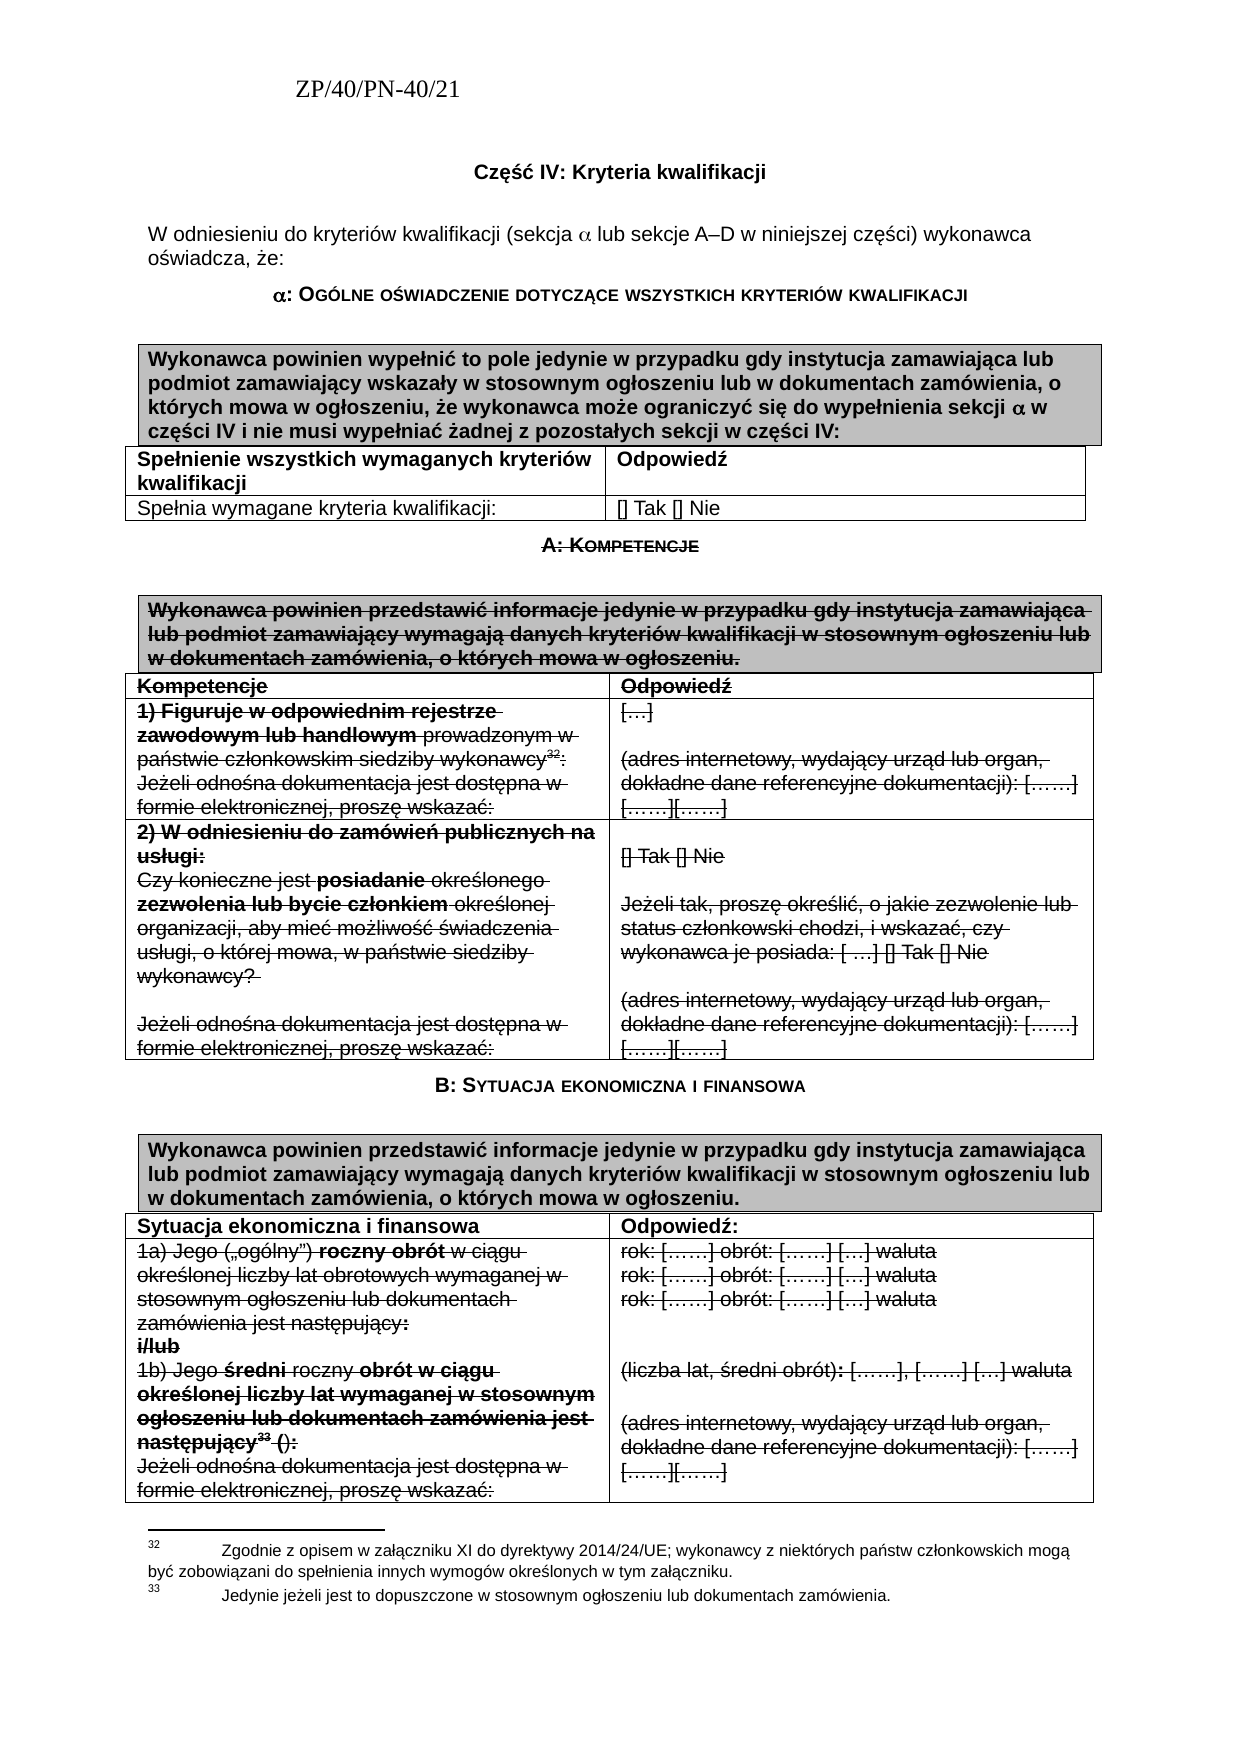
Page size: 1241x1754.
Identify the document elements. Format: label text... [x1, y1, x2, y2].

table_header Odpowiedź [606, 447, 1085, 495]
table_header Odpowiedź: [610, 1214, 1093, 1237]
text Część IV: Kryteria kwalifikacji [148, 160, 1093, 184]
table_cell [610, 1239, 1093, 1502]
table_cell 1a) Jego („ogólny”) roczny obrót w ciągu określonej liczby lat obrotowych wymaganej w stosownym ogłoszeniu lub dokumentach zamówienia jest następujący: i/lub 1b) Jego średni roczny obrót w ciągu określonej liczby lat wymaganej w stosownym ogłoszeniu lub dokumentach zamówienia jest następujący (): Jeżeli odnośna dokumentacja jest dostępna w formie elektronicznej, proszę wskazać: [126, 1239, 609, 1502]
text Wykonawca powinien wypełnić to pole jedynie w przypadku gdy instytucja zamawiająca lub podmiot zamawiający wskazały w stosownym ogłoszeniu lub w dokumentach zamówienia, o których mowa w ogłoszeniu, że wykonawca może ograniczyć się do wypełnienia sekcji  w części IV i nie musi wypełniać żadnej z pozostałych sekcji w części IV: [139, 345, 1101, 445]
table_cell 2) W odniesieniu do zamówień publicznych na usługi: Czy konieczne jest posiadanie określonego zezwolenia lub bycie członkiem określonej organizacji, aby mieć możliwość świadczenia usługi, o której mowa, w państwie siedziby wykonawcy? Jeżeli odnośna dokumentacja jest dostępna w formie elektronicznej, proszę wskazać: [126, 820, 609, 1059]
table_header Odpowiedź [610, 674, 1093, 698]
table_header Kompetencje [126, 674, 609, 698]
text Wykonawca powinien przedstawić informacje jedynie w przypadku gdy instytucja zamawiająca lub podmiot zamawiający wymagają danych kryteriów kwalifikacji w stosownym ogłoszeniu lub w dokumentach zamówienia, o których mowa w ogłoszeniu. [139, 1135, 1101, 1211]
table_cell 1) Figuruje w odpowiednim rejestrze zawodowym lub handlowym prowadzonym w państwie członkowskim siedziby wykonawcy: Jeżeli odnośna dokumentacja jest dostępna w formie elektronicznej, proszę wskazać: [126, 699, 609, 819]
table_cell [] Tak [] Nie [606, 496, 1085, 520]
text A: Kompetencje [148, 533, 1093, 557]
table_cell […] (adres internetowy, wydający urząd lub organ, dokładne dane referencyjne dokumentacji): [……][……][……] [610, 699, 1093, 819]
text W odniesieniu do kryteriów kwalifikacji (sekcja  lub sekcje A–D w niniejszej części) wykonawca oświadcza, że: [148, 222, 1093, 269]
table_header Spełnienie wszystkich wymaganych kryteriów kwalifikacji [126, 447, 605, 495]
text B: Sytuacja ekonomiczna i finansowa [148, 1073, 1093, 1097]
table_cell Spełnia wymagane kryteria kwalifikacji: [126, 496, 605, 520]
text Wykonawca powinien przedstawić informacje jedynie w przypadku gdy instytucja zamawiająca lub podmiot zamawiający wymagają danych kryteriów kwalifikacji w stosownym ogłoszeniu lub w dokumentach zamówienia, o których mowa w ogłoszeniu. [139, 596, 1101, 672]
table_cell [] Tak [] Nie Jeżeli tak, proszę określić, o jakie zezwolenie lub status członkowski chodzi, i wskazać, czy wykonawca je posiada: [ …] [] Tak [] Nie (adres internetowy, wydający urząd lub organ, dokładne dane referencyjne dokumentacji): [……][……][……] [610, 820, 1093, 1059]
text : Ogólne oświadczenie dotyczące wszystkich kryteriów kwalifikacji [148, 282, 1093, 306]
table_header Sytuacja ekonomiczna i finansowa [126, 1214, 609, 1237]
